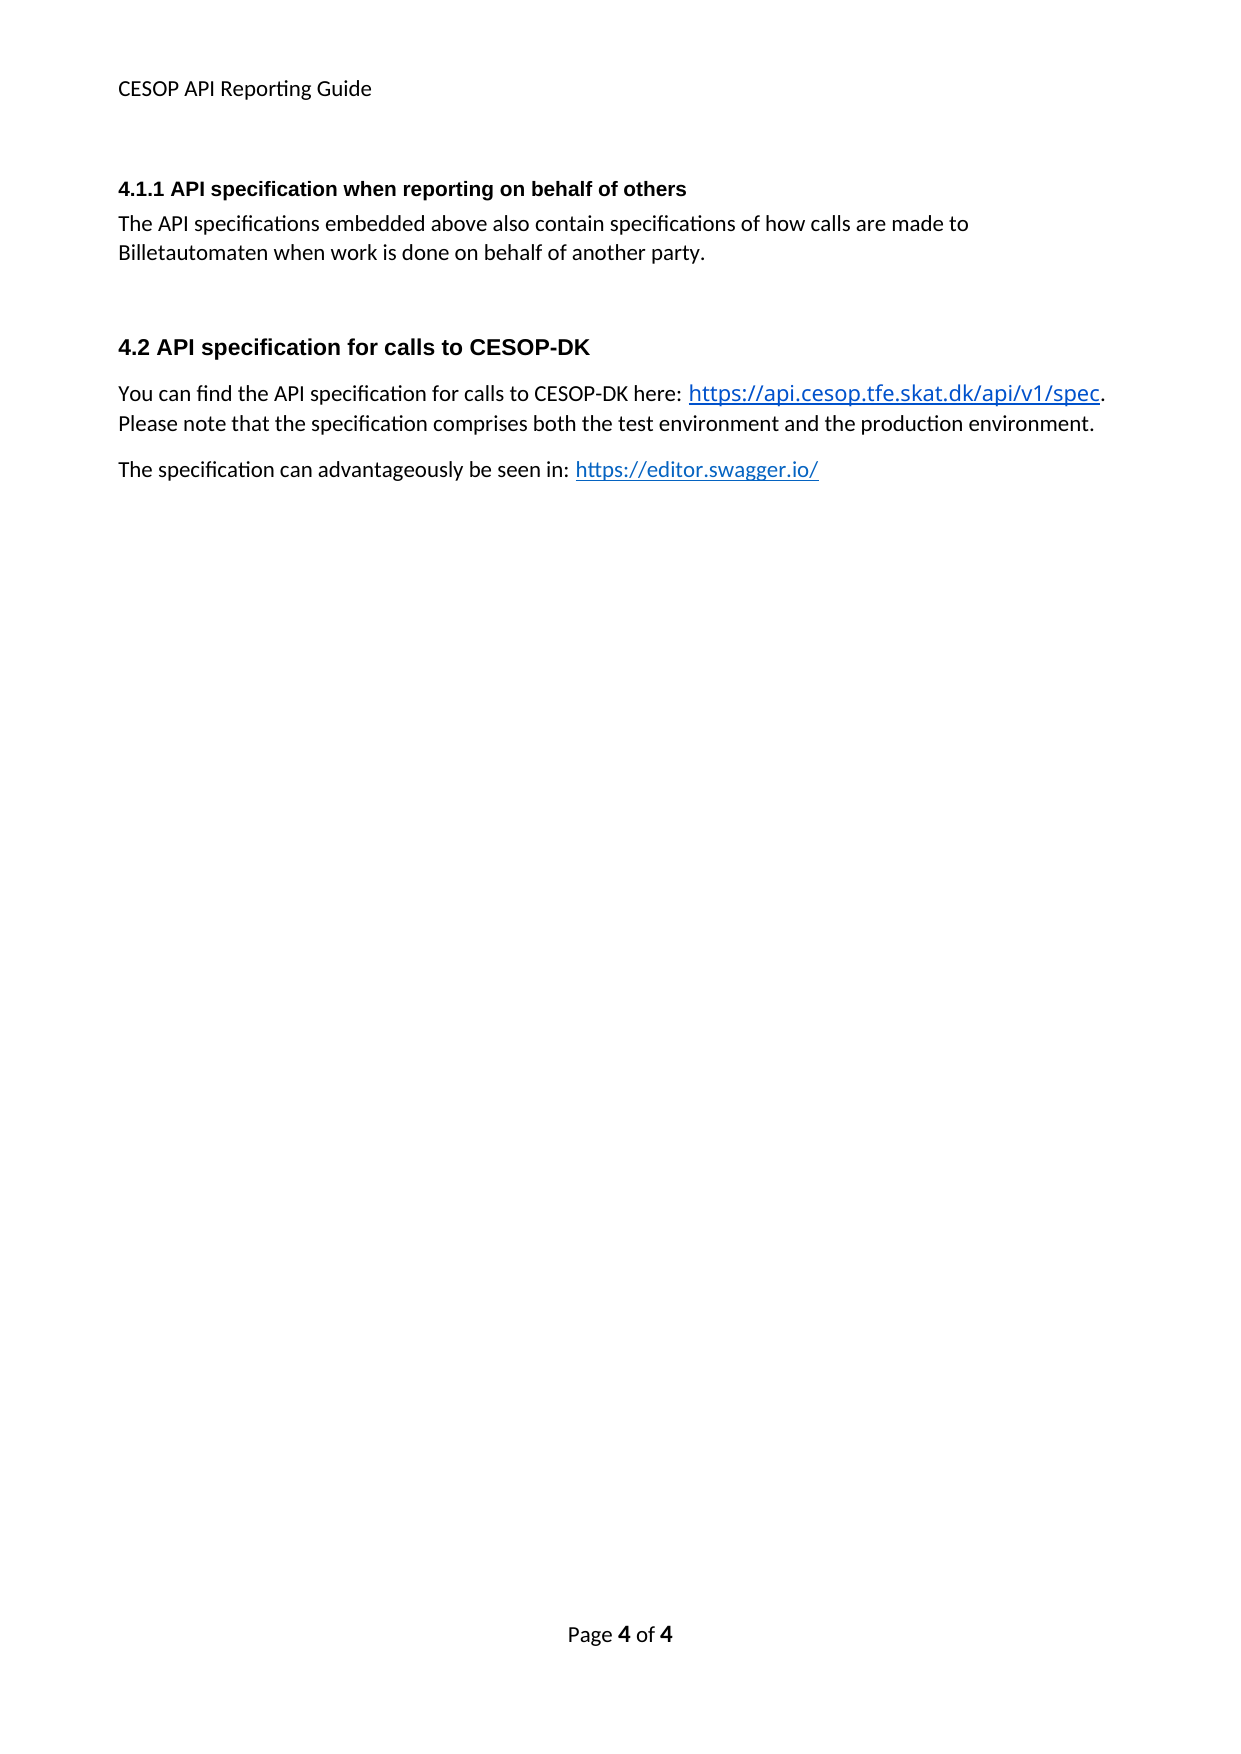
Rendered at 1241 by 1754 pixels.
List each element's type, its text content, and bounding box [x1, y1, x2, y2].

text The specification can advantageously be seen in: https://editor.swagger.io/ [118, 456, 1122, 484]
text You can find the API specification for calls to CESOP-DK here: https://api.cesop.tfe.skat.dk/api/v1/spec. Please note that the specification comprises both the test environment and the production environment. [118, 378, 1122, 437]
subtitle 4.2 API specification for calls to CESOP-DK [118, 331, 1122, 361]
subtitle 4.1.1 API specification when reporting on behalf of others [118, 177, 1122, 201]
text The API specifications embedded above also contain specifications of how calls are made to Billetautomaten when work is done on behalf of another party. [118, 209, 1122, 266]
